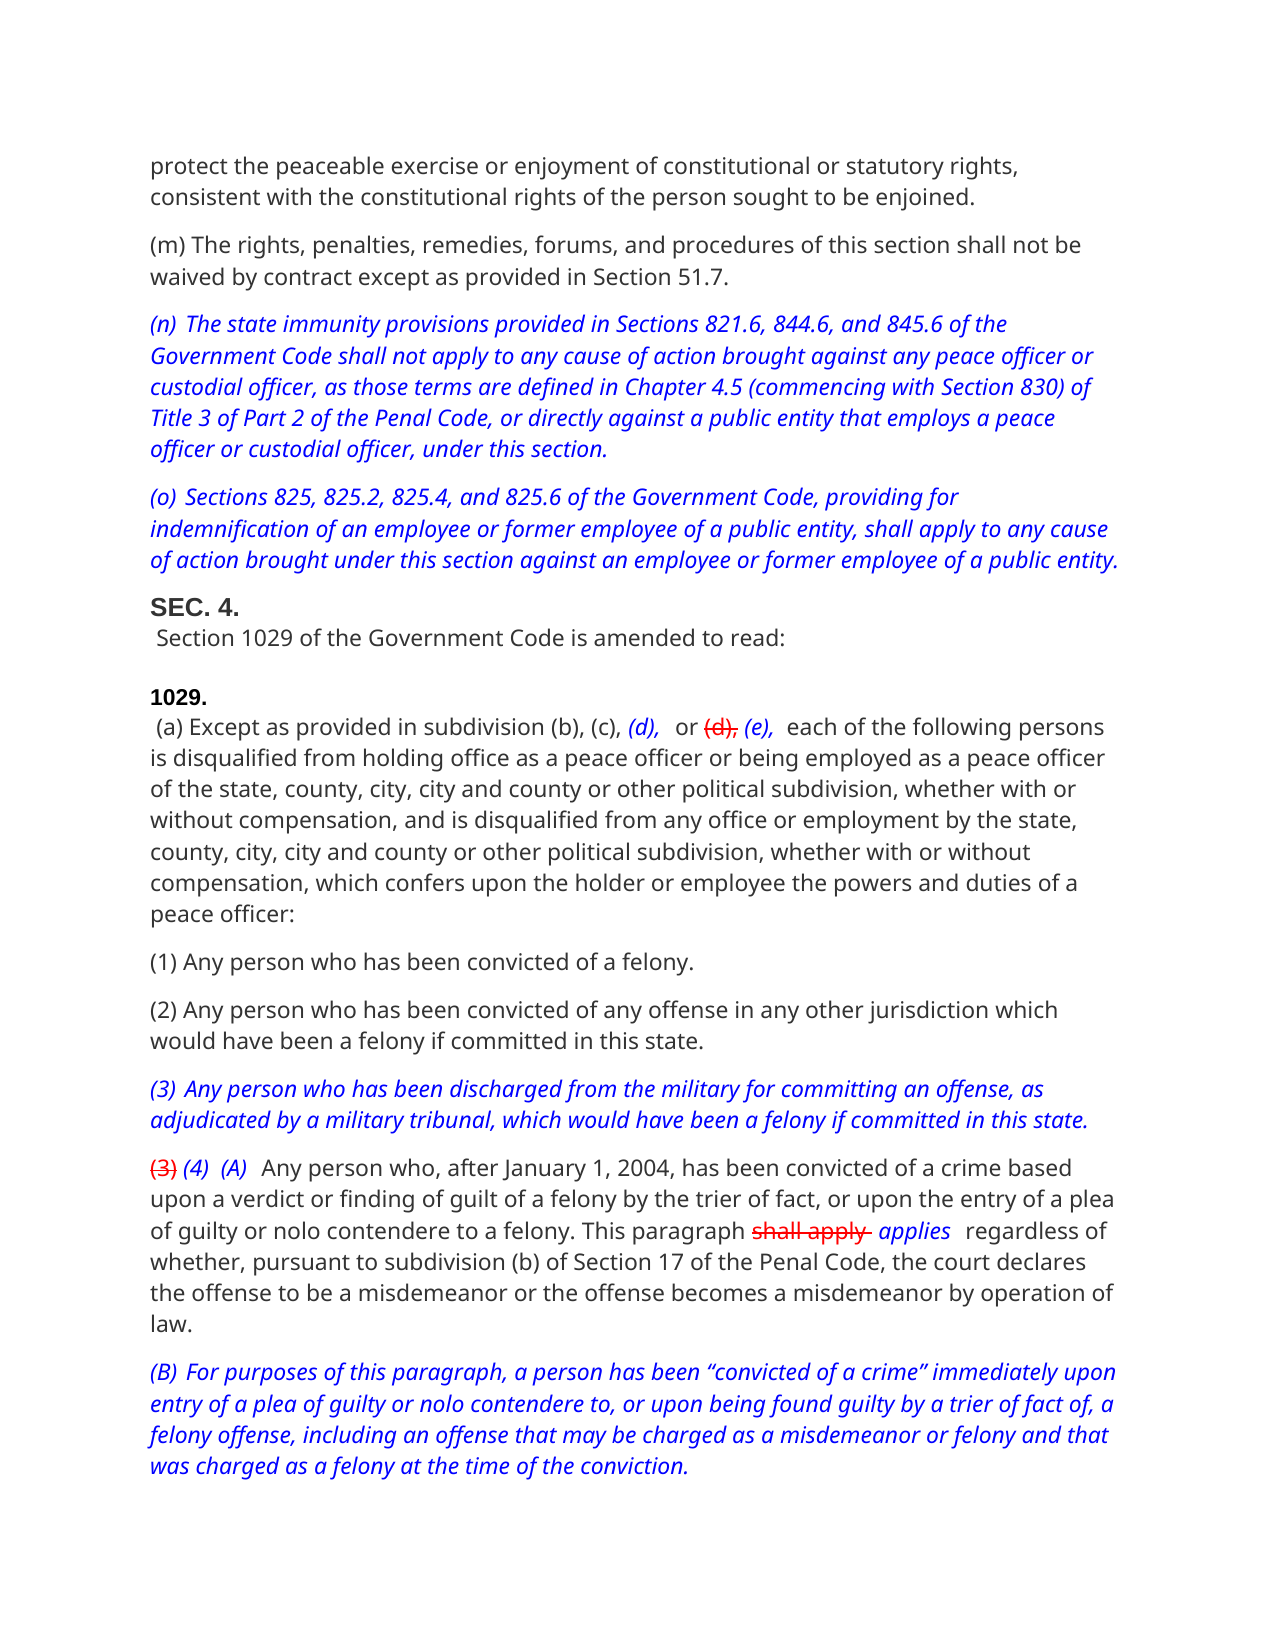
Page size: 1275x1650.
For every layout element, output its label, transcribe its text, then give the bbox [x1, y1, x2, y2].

text SEC. 4. [150, 592, 1125, 622]
text (n) The state immunity provisions provided in Sections 821.6, 844.6, and 845.6 of the Government Code shall not apply to any cause of action brought against any peace officer or custodial officer, as those terms are defined in Chapter 4.5 (commencing with Section 830) of Title 3 of Part 2 of the Penal Code, or directly against a public entity that employs a peace officer or custodial officer, under this section. [150, 308, 1125, 464]
text (2) Any person who has been convicted of any offense in any other jurisdiction which would have been a felony if committed in this state. [150, 994, 1125, 1056]
text Section 1029 of the Government Code is amended to read: [150, 622, 1125, 653]
text (B) For purposes of this paragraph, a person has been “convicted of a crime” immediately upon entry of a plea of guilty or nolo contendere to, or upon being found guilty by a trier of fact of, a felony offense, including an offense that may be charged as a misdemeanor or felony and that was charged as a felony at the time of the conviction. [150, 1356, 1125, 1481]
text (1) Any person who has been convicted of a felony. [150, 946, 1125, 977]
text (o) Sections 825, 825.2, 825.4, and 825.6 of the Government Code, providing for indemnification of an employee or former employee of a public entity, shall apply to any cause of action brought under this section against an employee or former employee of a public entity. [150, 481, 1125, 575]
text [150, 150, 1125, 212]
text (3) Any person who has been discharged from the military for committing an offense, as adjudicated by a military tribunal, which would have been a felony if committed in this state. [150, 1073, 1125, 1135]
text (m) The rights, penalties, remedies, forums, and procedures of this section shall not be waived by contract except as provided in Section 51.7. [150, 229, 1125, 292]
text (3) (4) (A) Any person who, after January 1, 2004, has been convicted of a crime based upon a verdict or finding of guilt of a felony by the trier of fact, or upon the entry of a plea of guilty or nolo contendere to a felony. This paragraph shall apply applies regardless of whether, pursuant to subdivision (b) of Section 17 of the Penal Code, the court declares the offense to be a misdemeanor or the offense becomes a misdemeanor by operation of law. [150, 1152, 1125, 1339]
text 1029. [150, 684, 1125, 710]
text (a) Except as provided in subdivision (b), (c), (d), or (d), (e), each of the following persons is disqualified from holding office as a peace officer or being employed as a peace officer of the state, county, city, city and county or other political subdivision, whether with or without compensation, and is disqualified from any office or employment by the state, county, city, city and county or other political subdivision, whether with or without compensation, which confers upon the holder or employee the powers and duties of a peace officer: [150, 710, 1125, 929]
